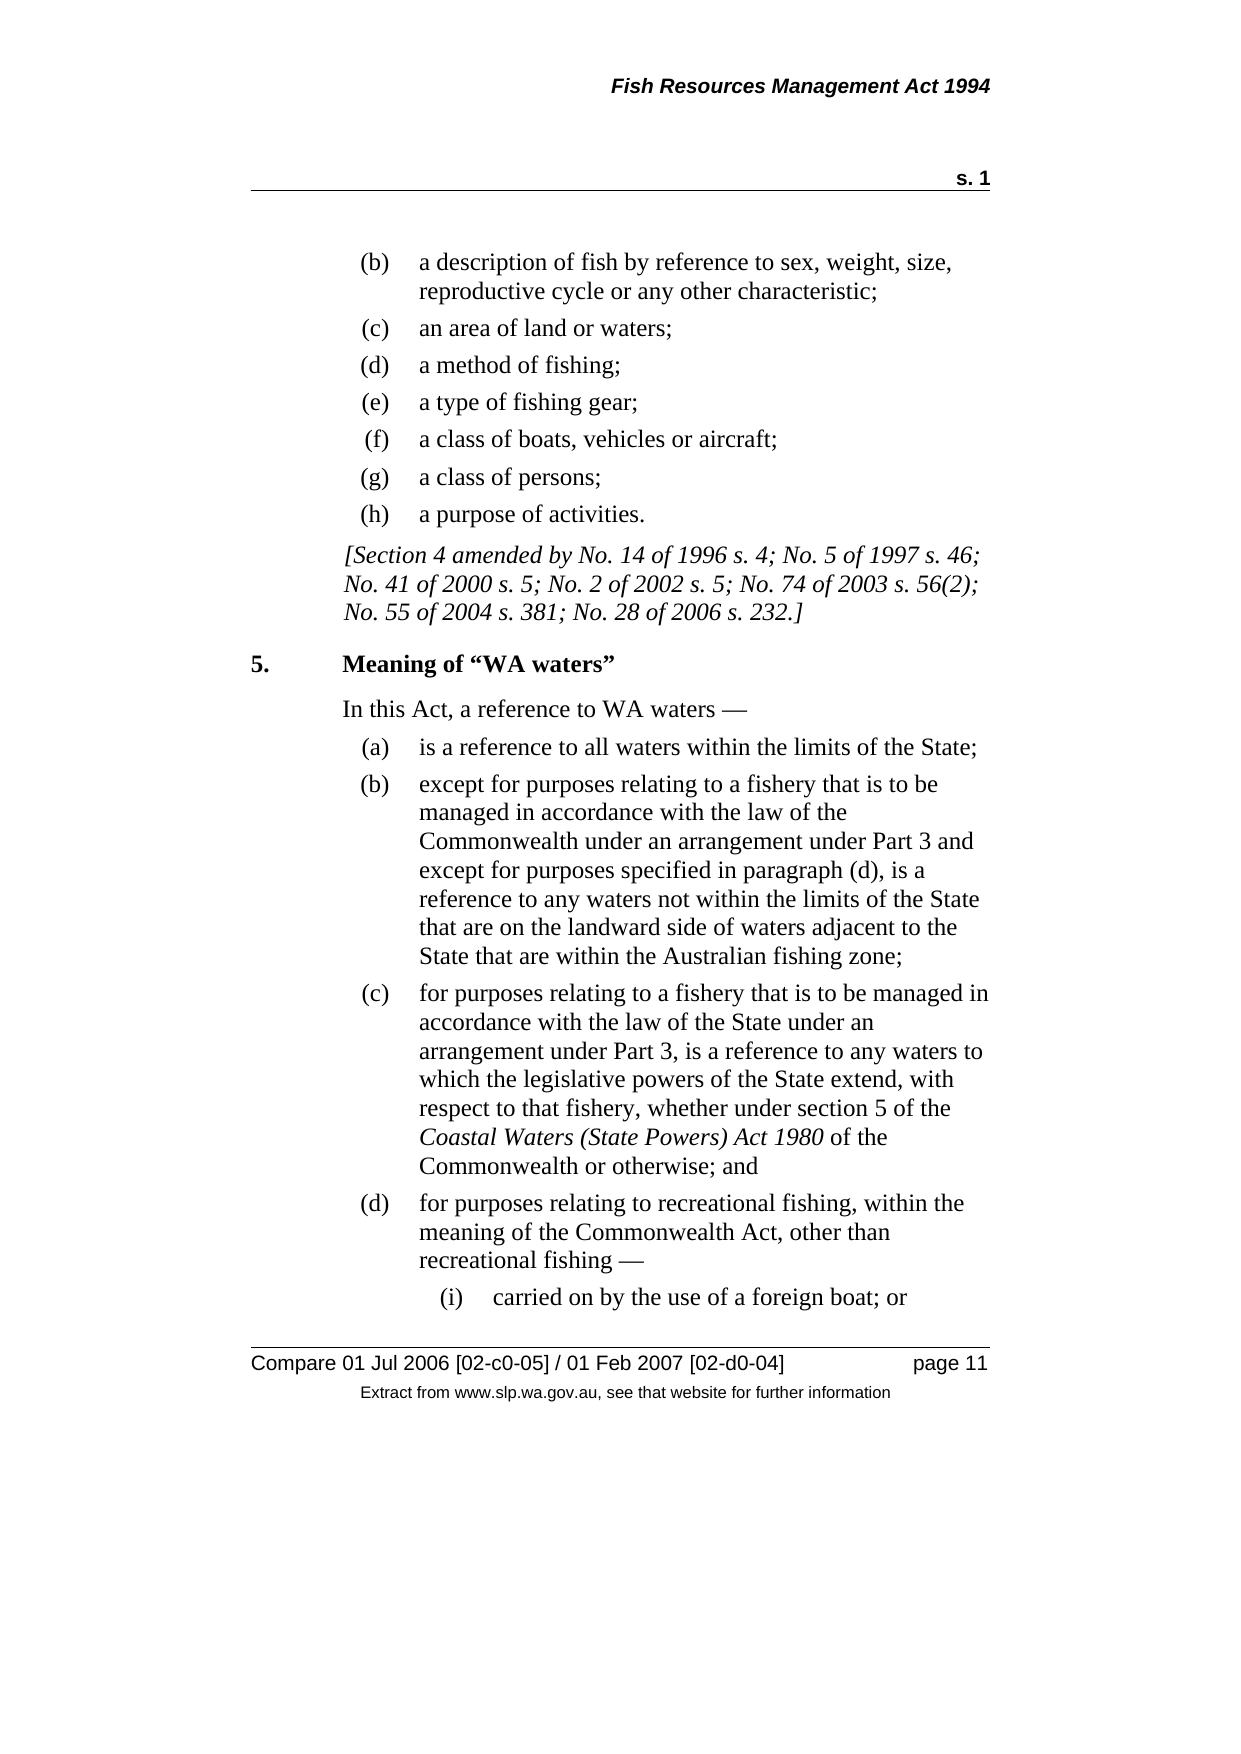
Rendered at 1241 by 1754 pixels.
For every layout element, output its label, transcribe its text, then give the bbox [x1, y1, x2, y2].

text In this Act, a reference to WA waters — [251, 694, 990, 723]
text (d) for purposes relating to recreational fishing, within the meaning of the Commonwealth Act, other than recreational fishing — [251, 1188, 990, 1274]
text (c) an area of land or waters; [251, 313, 990, 342]
text (b) except for purposes relating to a fishery that is to be managed in accordance with the law of the Commonwealth under an arrangement under Part 3 and except for purposes specified in paragraph (d), is a reference to any waters not within the limits of the State that are on the landward side of waters adjacent to the State that are within the Australian fishing zone; [251, 769, 990, 970]
text (i) carried on by the use of a foreign boat; or [251, 1282, 990, 1311]
subtitle 5. Meaning of “WA waters” [251, 649, 990, 678]
text (g) a class of persons; [251, 462, 990, 490]
text (f) a class of boats, vehicles or aircraft; [251, 424, 990, 453]
text (h) a purpose of activities. [251, 499, 990, 527]
text (d) a method of fishing; [251, 350, 990, 379]
text (c) for purposes relating to a fishery that is to be managed in accordance with the law of the State under an arrangement under Part 3, is a reference to any waters to which the legislative powers of the State extend, with respect to that fishery, whether under section 5 of the Coastal Waters (State Powers) Act 1980 of the Commonwealth or otherwise; and [251, 978, 990, 1179]
text (b) a description of fish by reference to sex, weight, size, reproductive cycle or any other characteristic; [251, 247, 990, 305]
text (e) a type of fishing gear; [251, 387, 990, 416]
text (a) is a reference to all waters within the limits of the State; [251, 732, 990, 760]
text [Section 4 amended by No. 14 of 1996 s. 4; No. 5 of 1997 s. 46; No. 41 of 2000 s. 5; No. 2 of 2002 s. 5; No. 74 of 2003 s. 56(2); No. 55 of 2004 s. 381; No. 28 of 2006 s. 232.] [251, 540, 990, 626]
